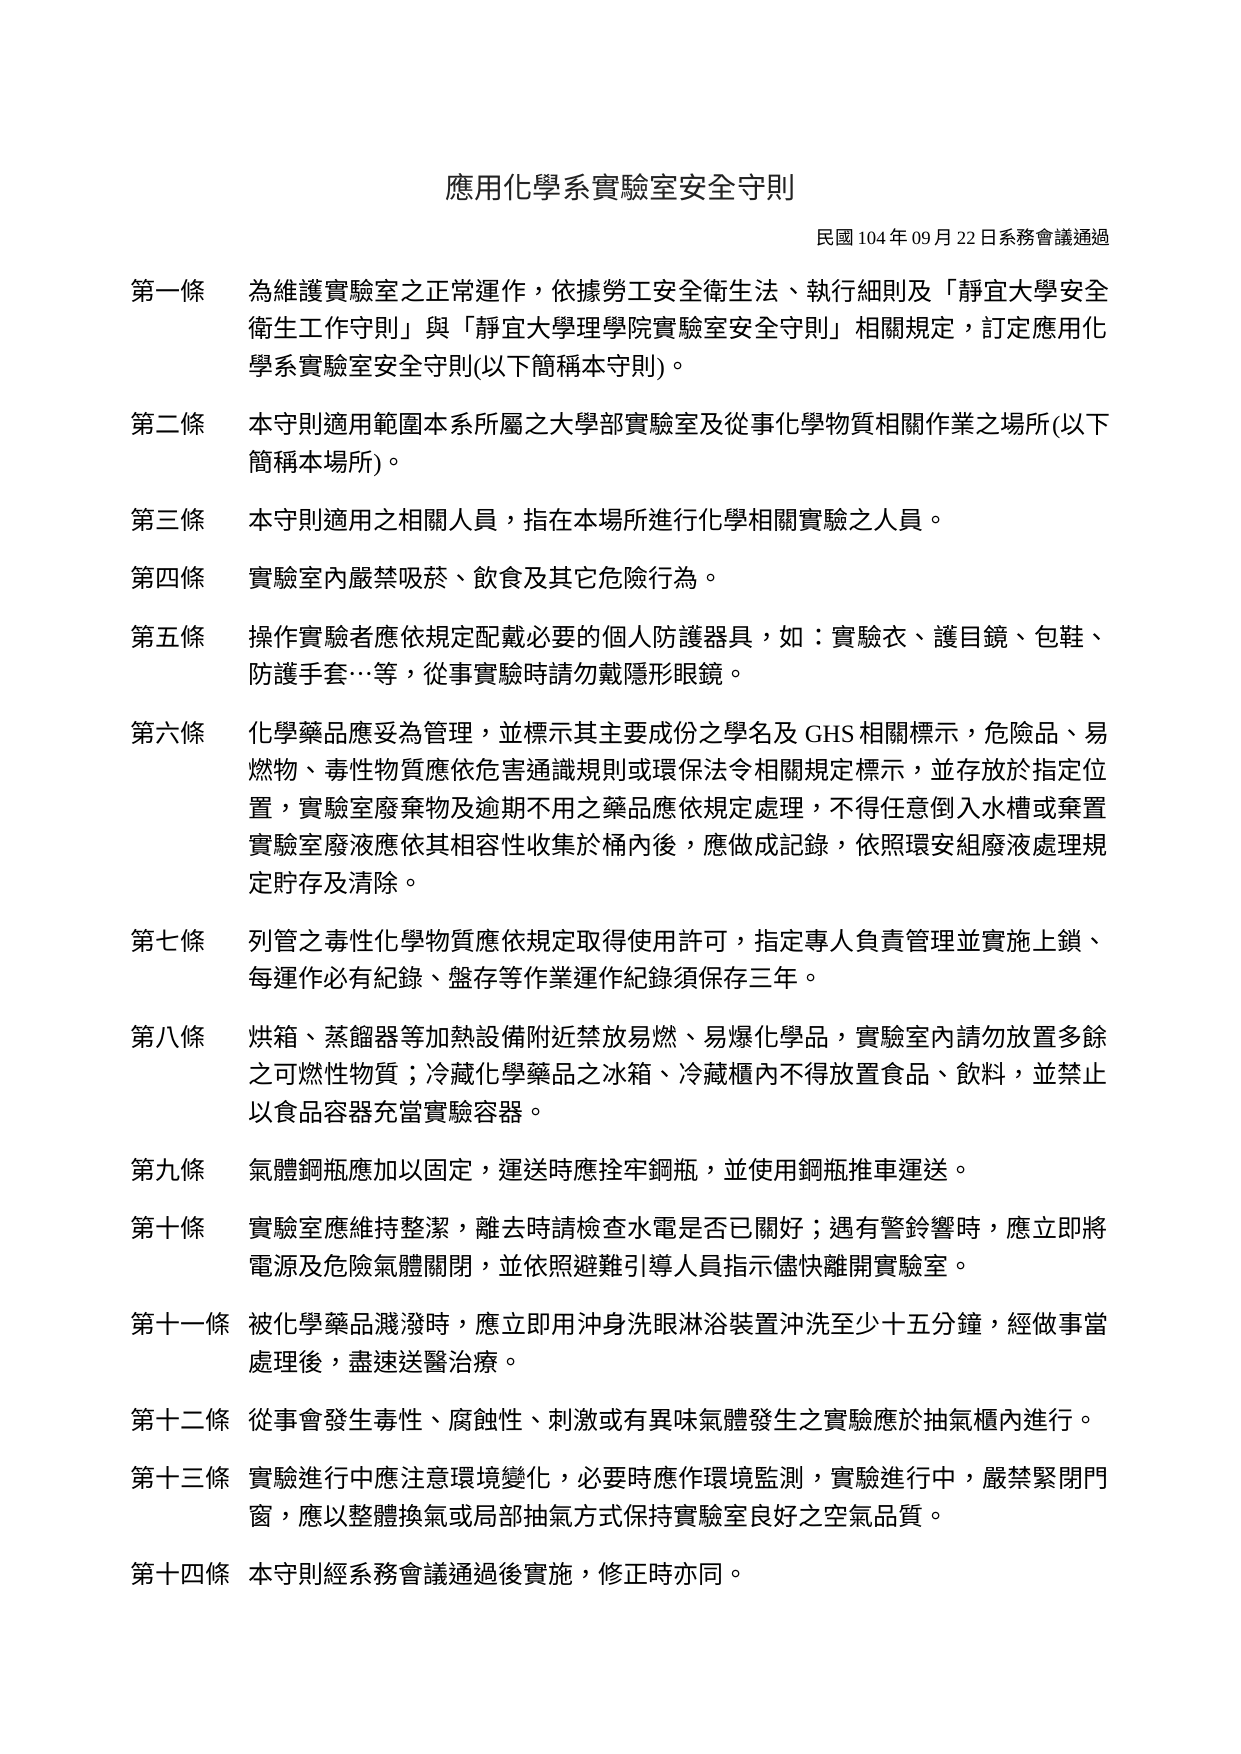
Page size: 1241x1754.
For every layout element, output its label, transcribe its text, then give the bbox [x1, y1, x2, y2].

list 氣體鋼瓶應加以固定，運送時應拴牢鋼瓶，並使用鋼瓶推車運送。 [130, 1150, 1110, 1187]
list 本守則適用範圍本系所屬之大學部實驗室及從事化學物質相關作業之場所(以下簡稱本場所)。 [130, 404, 1110, 479]
list 為維護實驗室之正常運作，依據勞工安全衛生法、執行細則及「靜宜大學安全衛生工作守則」與「靜宜大學理學院實驗室安全守則」相關規定，訂定應用化學系實驗室安全守則(以下簡稱本守則)。 [130, 271, 1110, 383]
list 化學藥品應妥為管理，並標示其主要成份之學名及GHS相關標示，危險品、易燃物、毒性物質應依危害通識規則或環保法令相關規定標示，並存放於指定位置，實驗室廢棄物及逾期不用之藥品應依規定處理，不得任意倒入水槽或棄置，實驗室廢液應依其相容性收集於桶內後，應做成記錄，依照環安組廢液處理規定貯存及清除。 [130, 712, 1110, 900]
list 實驗室內嚴禁吸菸、飲食及其它危險行為。 [130, 558, 1110, 596]
list 列管之毒性化學物質應依規定取得使用許可，指定專人負責管理並實施上鎖、每運作必有紀錄、盤存等作業運作紀錄須保存三年。 [130, 921, 1110, 996]
list 從事會發生毒性、腐蝕性、刺激或有異味氣體發生之實驗應於抽氣櫃內進行。 [130, 1400, 1110, 1437]
text 民國104年09月22日系務會議通過 [130, 223, 1110, 250]
list 本守則經系務會議通過後實施，修正時亦同。 [130, 1554, 1110, 1592]
list 被化學藥品濺潑時，應立即用沖身洗眼淋浴裝置沖洗至少十五分鐘，經做事當處理後，盡速送醫治療。 [130, 1304, 1110, 1379]
list 實驗室應維持整潔，離去時請檢查水電是否已關好；遇有警鈴響時，應立即將電源及危險氣體關閉，並依照避難引導人員指示儘快離開實驗室。 [130, 1208, 1110, 1283]
list 實驗進行中應注意環境變化，必要時應作環境監測，實驗進行中，嚴禁緊閉門窗，應以整體換氣或局部抽氣方式保持實驗室良好之空氣品質。 [130, 1458, 1110, 1533]
list 烘箱、蒸餾器等加熱設備附近禁放易燃、易爆化學品，實驗室內請勿放置多餘之可燃性物質；冷藏化學藥品之冰箱、冷藏櫃內不得放置食品、飲料，並禁止以食品容器充當實驗容器。 [130, 1017, 1110, 1129]
list 本守則適用之相關人員，指在本場所進行化學相關實驗之人員。 [130, 500, 1110, 537]
list 操作實驗者應依規定配戴必要的個人防護器具，如：實驗衣、護目鏡、包鞋、防護手套…等，從事實驗時請勿戴隱形眼鏡。 [130, 617, 1110, 692]
text 應用化學系實驗室安全守則 [130, 148, 1110, 223]
